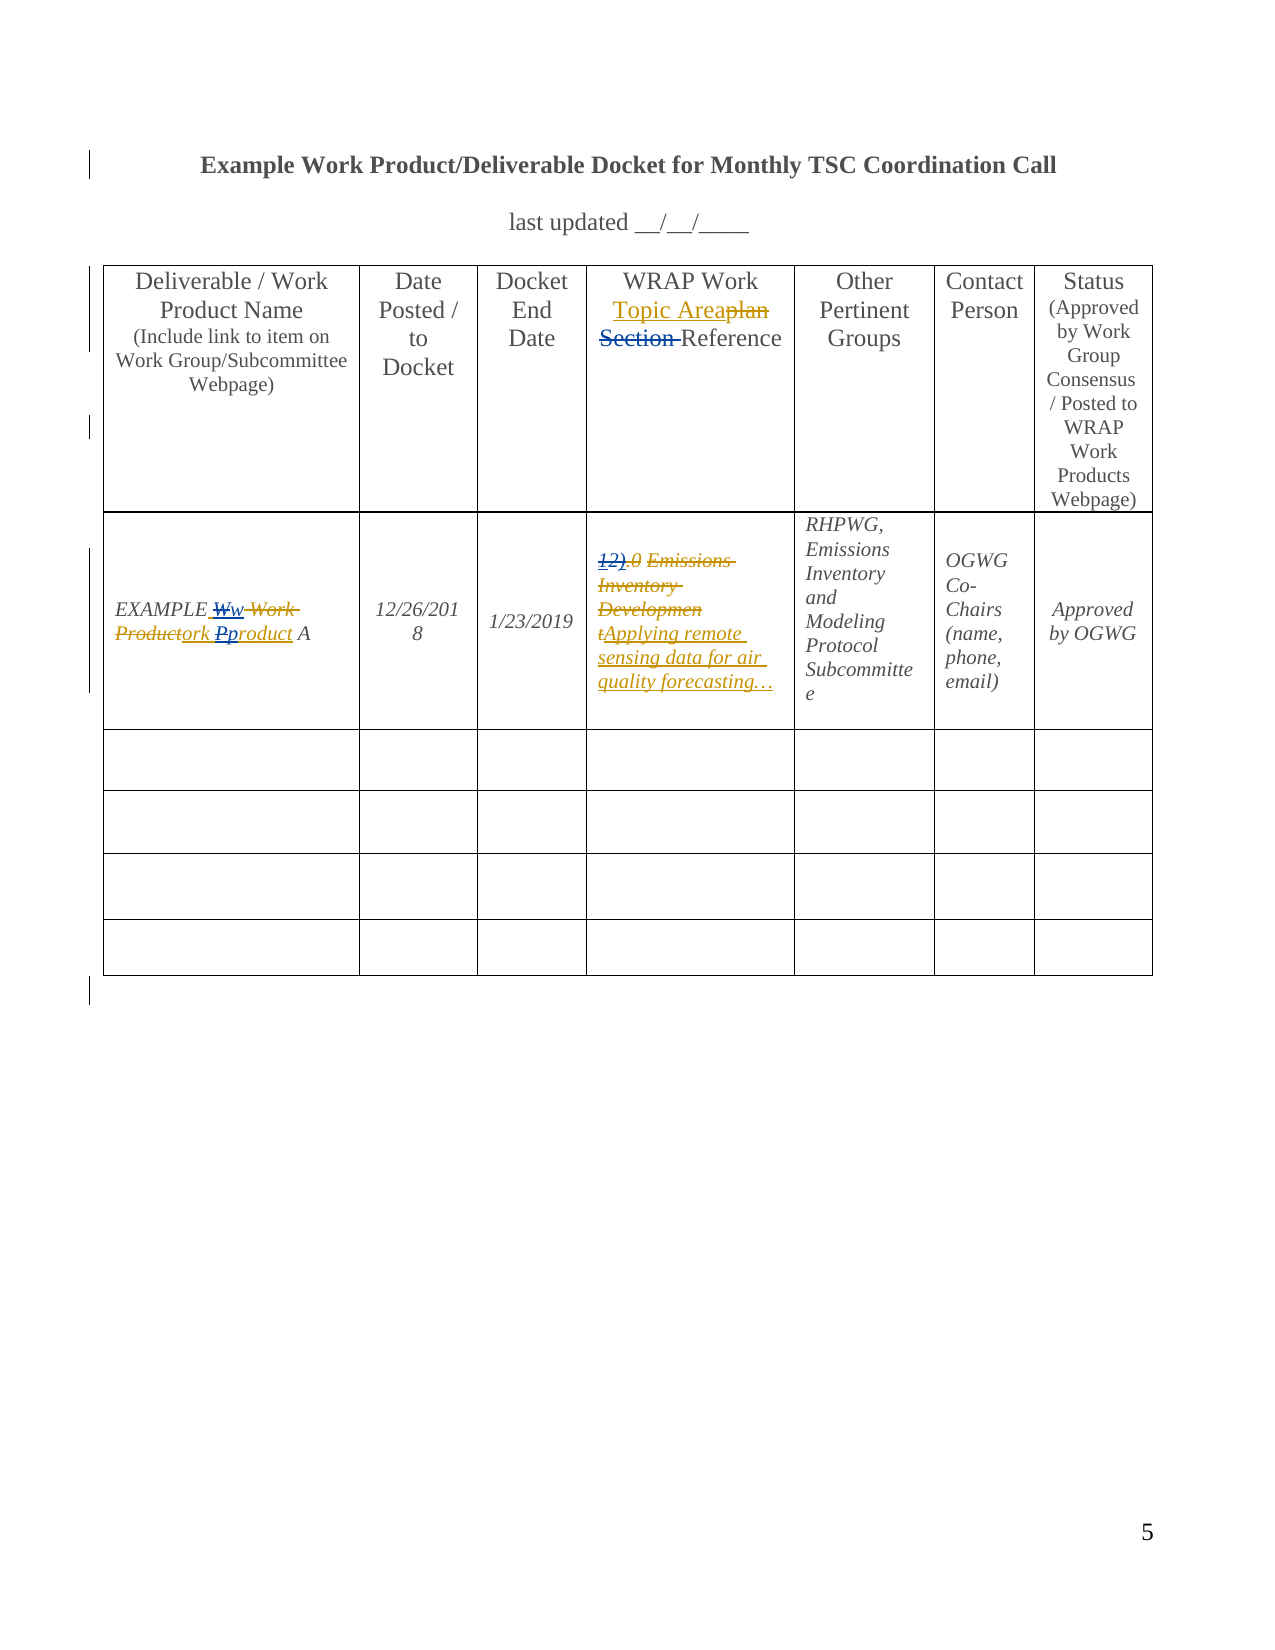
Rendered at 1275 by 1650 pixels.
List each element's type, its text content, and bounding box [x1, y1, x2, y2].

table_cell [360, 920, 477, 975]
text Example Work Product/Deliverable Docket for Monthly TSC Coordination Call [103, 150, 1153, 179]
table_cell 1/23/2019 [478, 513, 586, 729]
text last updated __/__/____ [103, 207, 1153, 236]
table_cell [478, 730, 586, 789]
table_cell [478, 920, 586, 975]
table_header Date Posted / to Docket [360, 266, 477, 511]
table_cell [935, 730, 1034, 789]
table_cell [935, 920, 1034, 975]
table_header Contact Person [935, 266, 1034, 511]
table_cell [587, 513, 794, 729]
table_cell [104, 854, 359, 919]
table_cell [795, 920, 934, 975]
table_cell [1035, 920, 1152, 975]
table_cell [104, 920, 359, 975]
table_cell 12/26/2018 [360, 513, 477, 729]
table_cell [587, 791, 794, 853]
table_cell [104, 730, 359, 789]
table_header Status (Approved by Work Group Consensus / Posted to WRAP Work Products Webpage) [1035, 266, 1152, 511]
table_cell RHPWG, Emissions Inventory and Modeling Protocol Subcommittee [795, 513, 934, 729]
table_cell [587, 920, 794, 975]
table_cell [795, 791, 934, 853]
table_header Docket End Date [478, 266, 586, 511]
table_header Deliverable / Work Product Name (Include link to item on Work Group/Subcommittee Webpage) [104, 266, 359, 511]
table_header Other Pertinent Groups [795, 266, 934, 511]
table_cell [1035, 730, 1152, 789]
table_cell EXAMPLE A [104, 513, 359, 729]
table_cell [1035, 791, 1152, 853]
table_cell [935, 854, 1034, 919]
table_cell [795, 854, 934, 919]
table_cell [935, 791, 1034, 853]
table_cell [104, 791, 359, 853]
table_cell [360, 730, 477, 789]
table_cell [587, 854, 794, 919]
table_header WRAP Work Reference [587, 266, 794, 511]
table_cell [360, 791, 477, 853]
table_cell [360, 854, 477, 919]
table_cell [478, 854, 586, 919]
table_cell [795, 730, 934, 789]
table_cell Approved by OGWG [1035, 513, 1152, 729]
table_cell [587, 730, 794, 789]
table_cell OGWG Co-Chairs (name, phone, email) [935, 513, 1034, 729]
table_cell [1035, 854, 1152, 919]
table_cell [478, 791, 586, 853]
